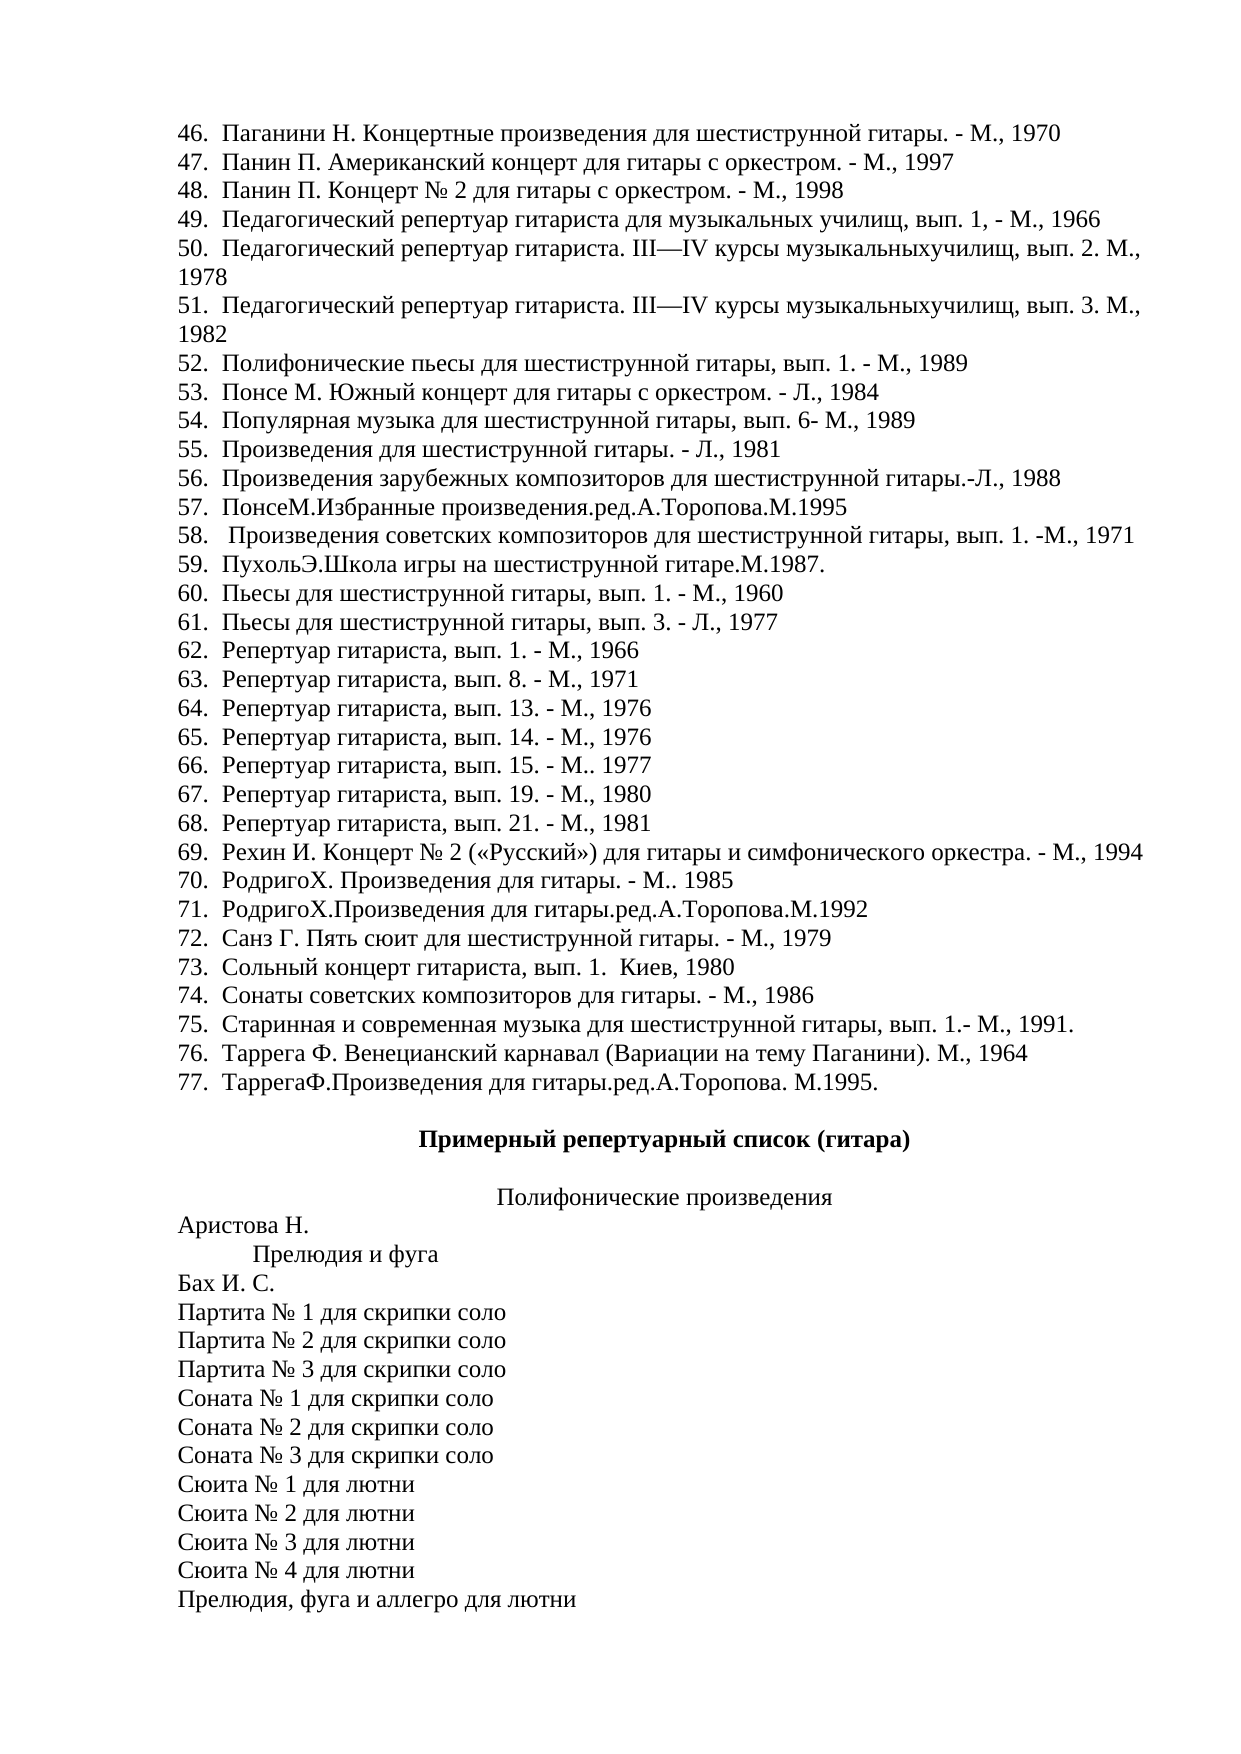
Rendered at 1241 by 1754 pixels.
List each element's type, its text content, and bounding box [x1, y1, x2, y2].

text Соната № 3 для скрипки соло [177, 1441, 1152, 1469]
text Сюита № 1 для лютни [177, 1469, 1152, 1498]
list Педагогический репертуар гитариста для музыкальных училищ, вып. 1, - М., 1966 [177, 204, 1152, 233]
list Пьесы для шестиструнной гитары, вып. 3. - Л., 1977 [177, 607, 1152, 636]
text Соната № 2 для скрипки соло [177, 1412, 1152, 1441]
list Сонаты советских композиторов для гитары. - М., 1986 [177, 981, 1152, 1009]
list РодригоХ.Произведения для гитары.ред.А.Торопова.М.1992 [177, 894, 1152, 923]
text Полифонические произведения [177, 1182, 1152, 1211]
text Партита № 3 для скрипки соло [177, 1354, 1152, 1383]
list Педагогический репертуар гитариста. III—IV курсы музыкальныхучилищ, вып. ., 1978 [177, 233, 1152, 291]
text Бах И. С. [177, 1268, 1152, 1297]
list Репертуар гитариста, вып. 15. - М.. 1977 [177, 751, 1152, 779]
list Пьесы для шестиструнной гитары, вып. 1. - М., 1960 [177, 578, 1152, 607]
list Репертуар гитариста, вып. 19. - М., 1980 [177, 779, 1152, 808]
list Репертуар гитариста, вып. 1. - М., 1966 [177, 636, 1152, 664]
text Партита № 1 для скрипки соло [177, 1297, 1152, 1326]
list Популярная музыка для шестиструнной гитары, вып. 6- М., 1989 [177, 406, 1152, 434]
list Сольный концерт гитариста, вып. 1. Киев, 1980 [177, 952, 1152, 981]
list Понсе М. Южный концерт для гитары с оркестром. - Л., 1984 [177, 377, 1152, 406]
list Санз Г. Пять сюит для шестиструнной гитары. - М., 1979 [177, 923, 1152, 952]
list ТаррегаФ.Произведения для гитары.ред.А.Торопова. М.1995. [177, 1067, 1152, 1096]
list Старинная и современная музыка для шестиструнной гитары, вып. 1.- М., 1991. [177, 1009, 1152, 1038]
list ПухольЭ.Школа игры на шестиструнной гитаре.М.1987. [177, 549, 1152, 578]
text Сюита № 2 для лютни [177, 1498, 1152, 1527]
list Панин П. Американский концерт для гитары с оркестром. - М., 1997 [177, 147, 1152, 176]
text Аристова Н. [177, 1211, 1152, 1239]
list Панин П. Концерт № 2 для гитары с оркестром. - М., 1998 [177, 176, 1152, 204]
list Репертуар гитариста, вып. 21. - М., 1981 [177, 808, 1152, 837]
text Партита № 2 для скрипки соло [177, 1326, 1152, 1354]
list Таррега Ф. Венецианский карнавал (Вариации на тему Паганини). М., 1964 [177, 1038, 1152, 1067]
list Произведения для шестиструнной гитары. - Л., 1981 [177, 434, 1152, 463]
list РодригоX. Произведения для гитары. - М.. 1985 [177, 866, 1152, 894]
text Прелюдия, фуга и аллегро для лютни [177, 1584, 1152, 1613]
list ПонсеМ.Избранные произведения.ред.А.Торопова.М.1995 [177, 492, 1152, 521]
list Полифонические пьесы для шестиструнной гитары, вып. 1. - М., 1989 [177, 348, 1152, 377]
list Произведения зарубежных композиторов для шестиструнной гитары.-Л., 1988 [177, 463, 1152, 492]
list Произведения советских композиторов для шестиструнной гитары, вып. 1. -М., 1971 [177, 521, 1152, 549]
list Рехин И. Концерт № 2 («Русский») для гитары и симфонического оркестра. - М., 1994 [177, 837, 1152, 866]
text Соната № 1 для скрипки соло [177, 1383, 1152, 1412]
list Репертуар гитариста, вып. 13. - М., 1976 [177, 693, 1152, 722]
list Паганини Н. Концертные произведения для шестиструнной гитары. - М., 1970 [177, 118, 1152, 147]
text Прелюдия и фуга [177, 1239, 1152, 1268]
list Репертуар гитариста, вып. 8. - М., 1971 [177, 664, 1152, 693]
list Педагогический репертуар гитариста. III—IV курсы музыкальныхучилищ, вып. ., 1982 [177, 291, 1152, 348]
text Сюита № 3 для лютни [177, 1527, 1152, 1556]
list Репертуар гитариста, вып. 14. - М., 1976 [177, 722, 1152, 751]
text Сюита № 4 для лютни [177, 1556, 1152, 1584]
text Примерный репертуарный список (гитара) [177, 1124, 1152, 1153]
